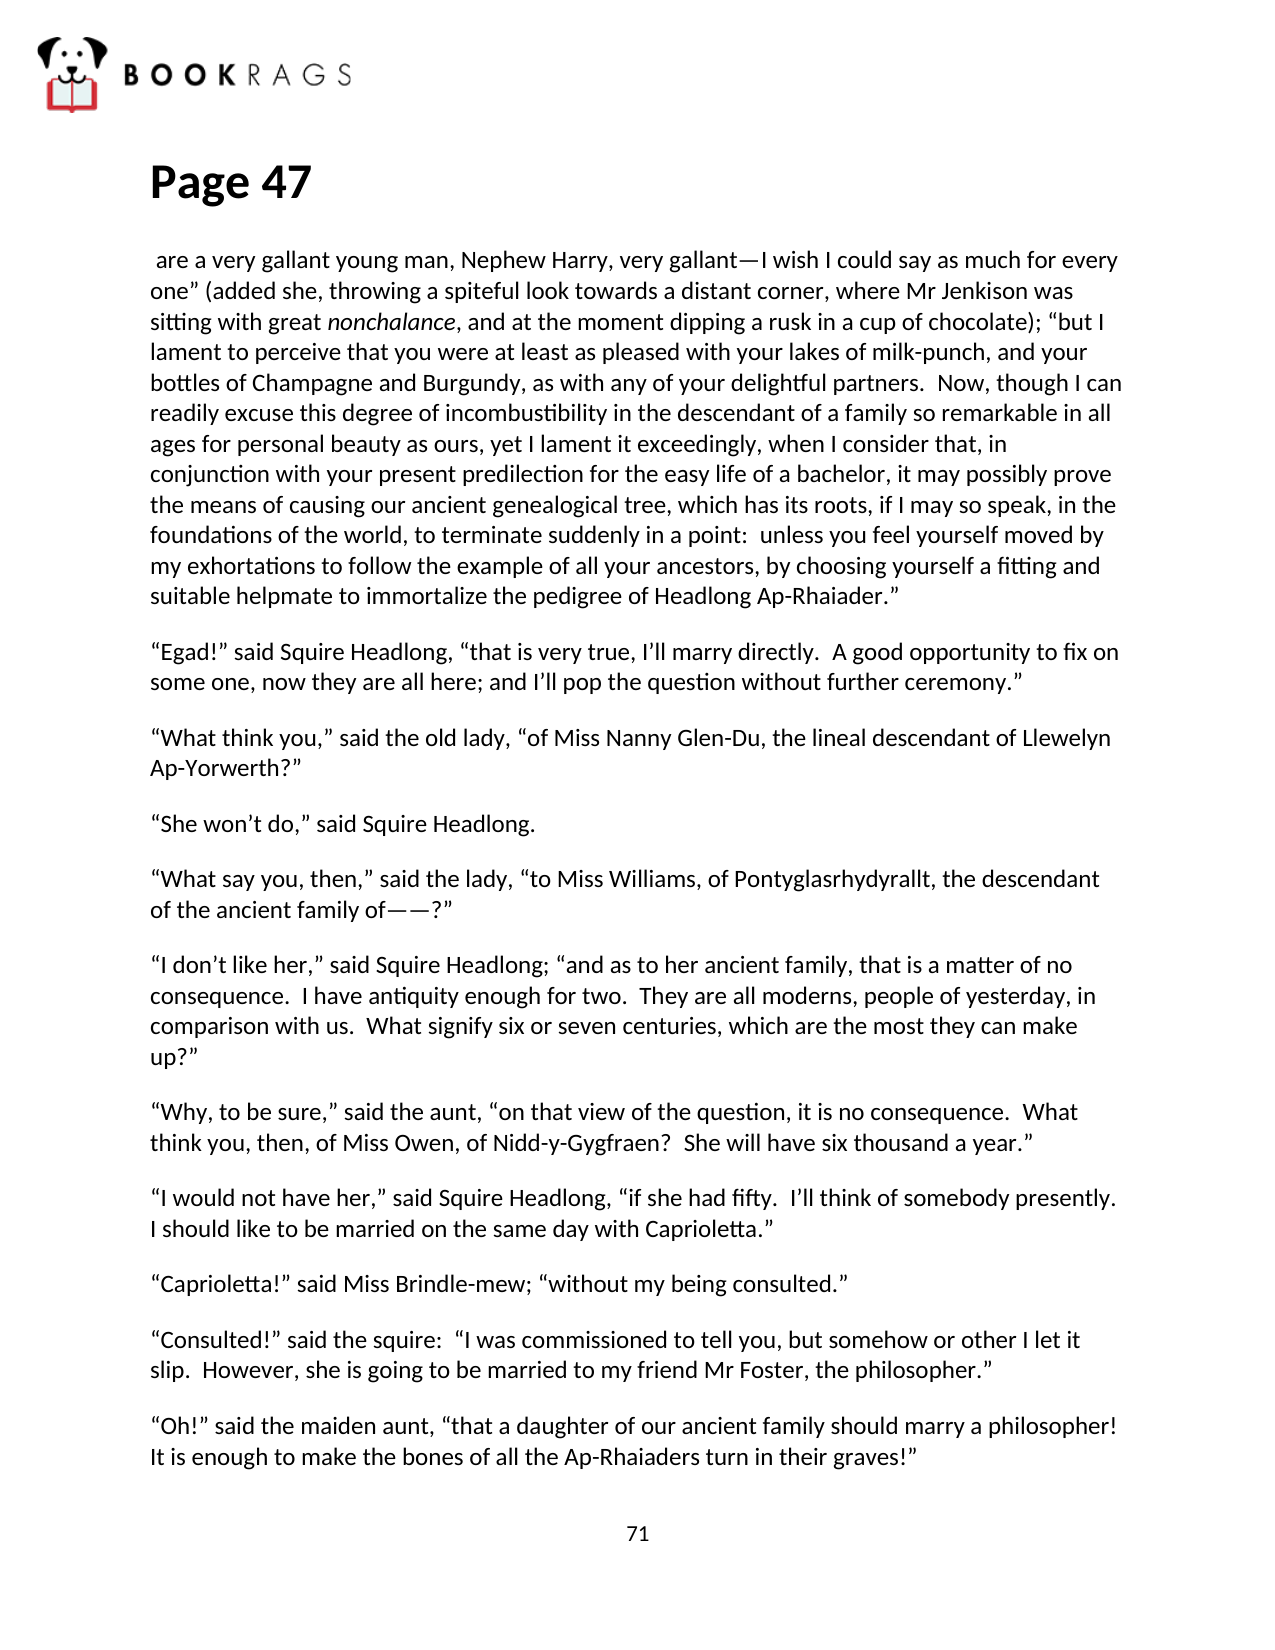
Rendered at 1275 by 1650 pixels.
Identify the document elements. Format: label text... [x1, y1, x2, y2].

text are a very gallant young man, Nephew Harry, very gallant—­I wish I could say as much for every one” (added she, throwing a spiteful look towards a distant corner, where Mr Jenkison was sitting with great nonchalance, and at the moment dipping a rusk in a cup of chocolate); “but I lament to perceive that you were at least as pleased with your lakes of milk-punch, and your bottles of Champagne and Burgundy, as with any of your delightful partners. Now, though I can readily excuse this degree of incombustibility in the descendant of a family so remarkable in all ages for personal beauty as ours, yet I lament it exceedingly, when I consider that, in conjunction with your present predilection for the easy life of a bachelor, it may possibly prove the means of causing our ancient genealogical tree, which has its roots, if I may so speak, in the foundations of the world, to terminate suddenly in a point: unless you feel yourself moved by my exhortations to follow the example of all your ancestors, by choosing yourself a fitting and suitable helpmate to immortalize the pedigree of Headlong Ap-Rhaiader.” [150, 244, 1125, 611]
text “She won’t do,” said Squire Headlong. [150, 808, 1125, 838]
text “Why, to be sure,” said the aunt, “on that view of the question, it is no consequence. What think you, then, of Miss Owen, of Nidd-y-Gygfraen? She will have six thousand a year.” [150, 1097, 1125, 1158]
text “I would not have her,” said Squire Headlong, “if she had fifty. I’ll think of somebody presently. I should like to be married on the same day with Caprioletta.” [150, 1183, 1125, 1244]
text “I don’t like her,” said Squire Headlong; “and as to her ancient family, that is a matter of no consequence. I have antiquity enough for two. They are all moderns, people of yesterday, in comparison with us. What signify six or seven centuries, which are the most they can make up?” [150, 949, 1125, 1072]
text “Caprioletta!” said Miss Brindle-mew; “without my being consulted.” [150, 1269, 1125, 1299]
text “What think you,” said the old lady, “of Miss Nanny Glen-Du, the lineal descendant of Llewelyn Ap-Yorwerth?” [150, 722, 1125, 783]
text “What say you, then,” said the lady, “to Miss Williams, of Pontyglasrhydyrallt, the descendant of the ancient family of——?” [150, 863, 1125, 924]
text Page 47 [150, 150, 1125, 211]
text “Consulted!” said the squire: “I was commissioned to tell you, but somehow or other I let it slip. However, she is going to be married to my friend Mr Foster, the philosopher.” [150, 1324, 1125, 1385]
picture [37, 37, 351, 113]
text “Egad!” said Squire Headlong, “that is very true, I’ll marry directly. A good opportunity to fix on some one, now they are all here; and I’ll pop the question without further ceremony.” [150, 636, 1125, 697]
text “Oh!” said the maiden aunt, “that a daughter of our ancient family should marry a philosopher! It is enough to make the bones of all the Ap-Rhaiaders turn in their graves!” [150, 1410, 1125, 1471]
